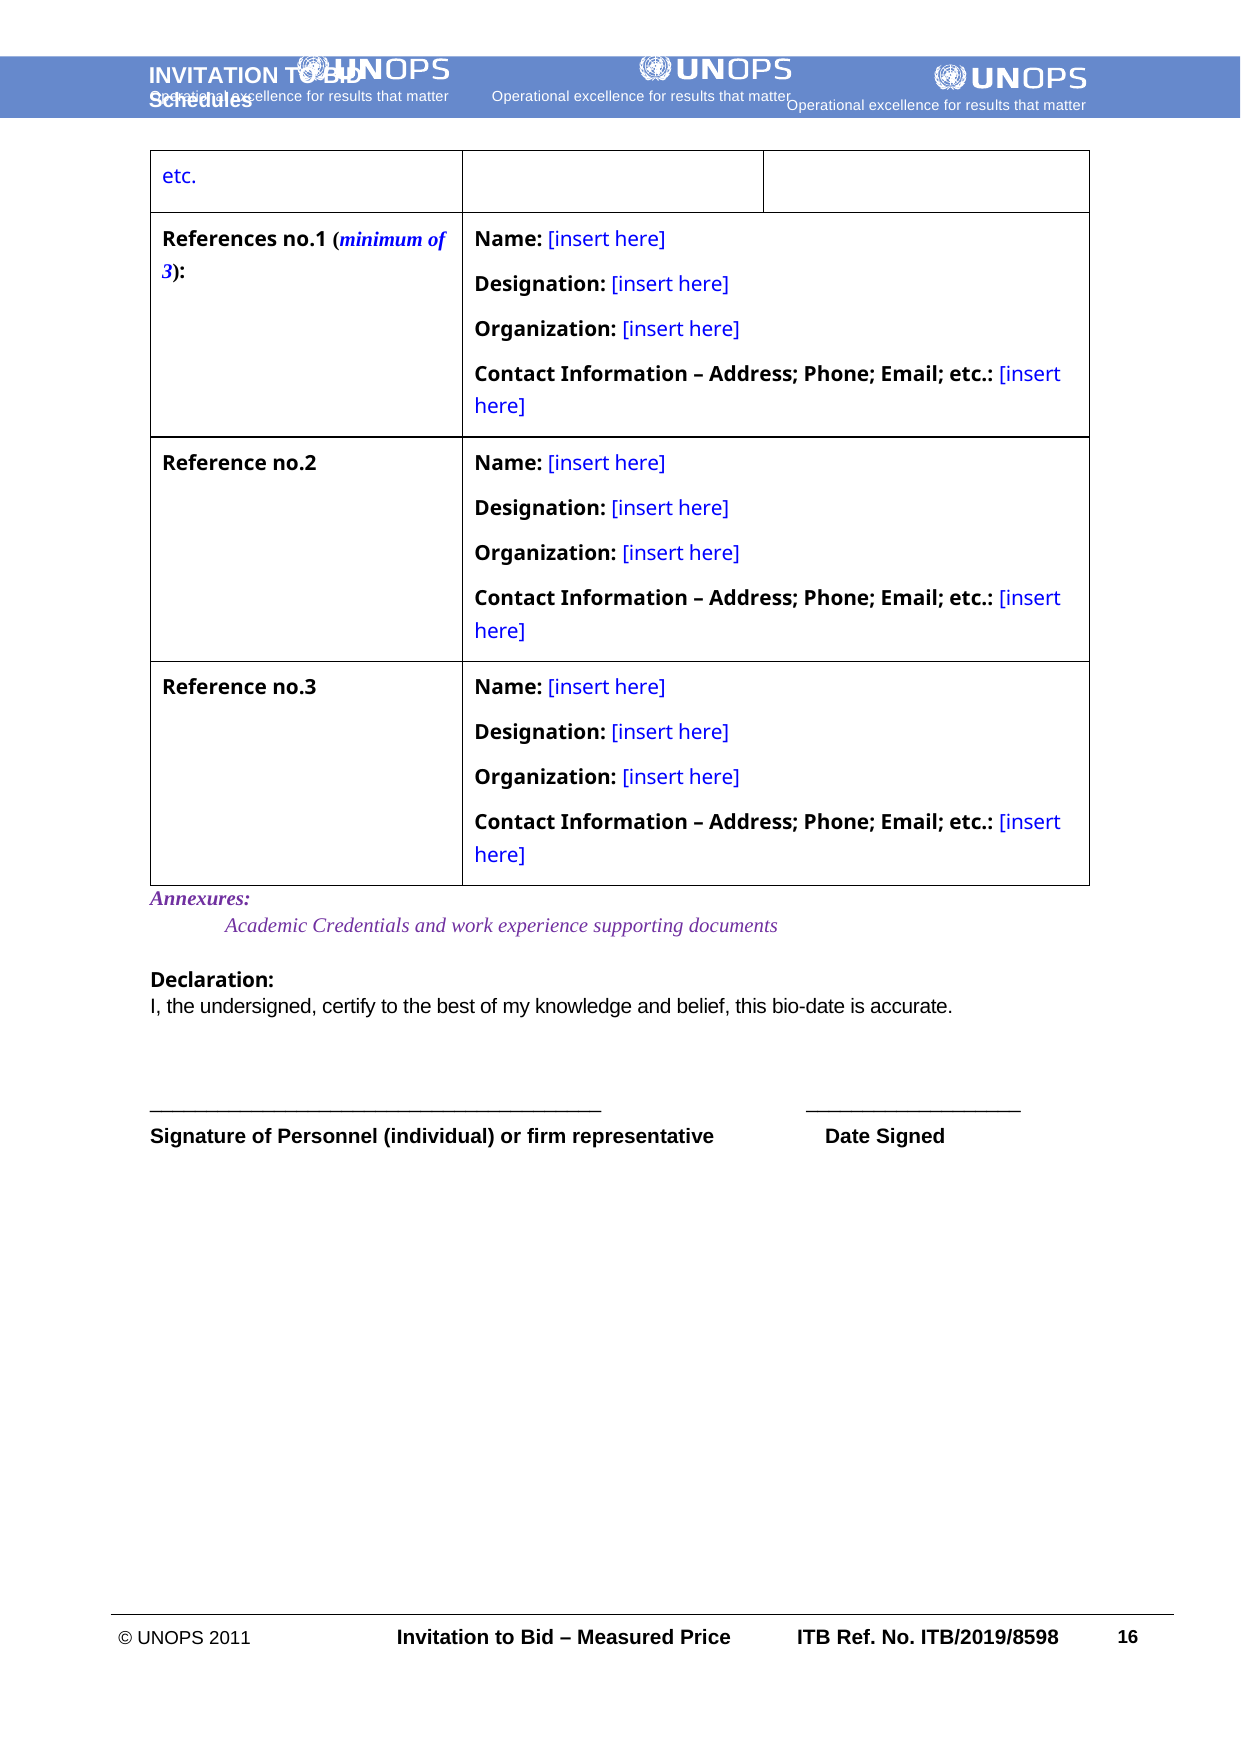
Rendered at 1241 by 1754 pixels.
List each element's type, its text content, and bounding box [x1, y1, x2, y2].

subtitle Declaration: [150, 965, 1024, 993]
table_cell References no.1 (minimum of 3): [151, 213, 462, 436]
table_cell Name: [insert here] Designation: [insert here] Organization: [insert here] Contact Information – Address; Phone; Email; etc.: [insert here] [463, 662, 1089, 885]
table_cell [764, 151, 1089, 212]
text Signature of Personnel (individual) or firm representative Date Signed [150, 1124, 1090, 1148]
text Academic Credentials and work experience supporting documents [150, 913, 1090, 937]
table_cell [463, 151, 763, 212]
table_cell etc. [151, 151, 462, 212]
table_cell Name: [insert here] Designation: [insert here] Organization: [insert here] Contact Information – Address; Phone; Email; etc.: [insert here] [463, 213, 1089, 436]
text Annexures: [150, 886, 1090, 910]
subtitle I, the undersigned, certify to the best of my knowledge and belief, this bio-date is accurate. [150, 993, 1024, 1017]
table_cell Reference no.2 [151, 438, 462, 661]
table_cell Name: [insert here] Designation: [insert here] Organization: [insert here] Contact Information – Address; Phone; Email; etc.: [insert here] [463, 438, 1089, 661]
table_cell Reference no.3 [151, 662, 462, 885]
subtitle ________________________________________ ___________________ [150, 1089, 1024, 1113]
